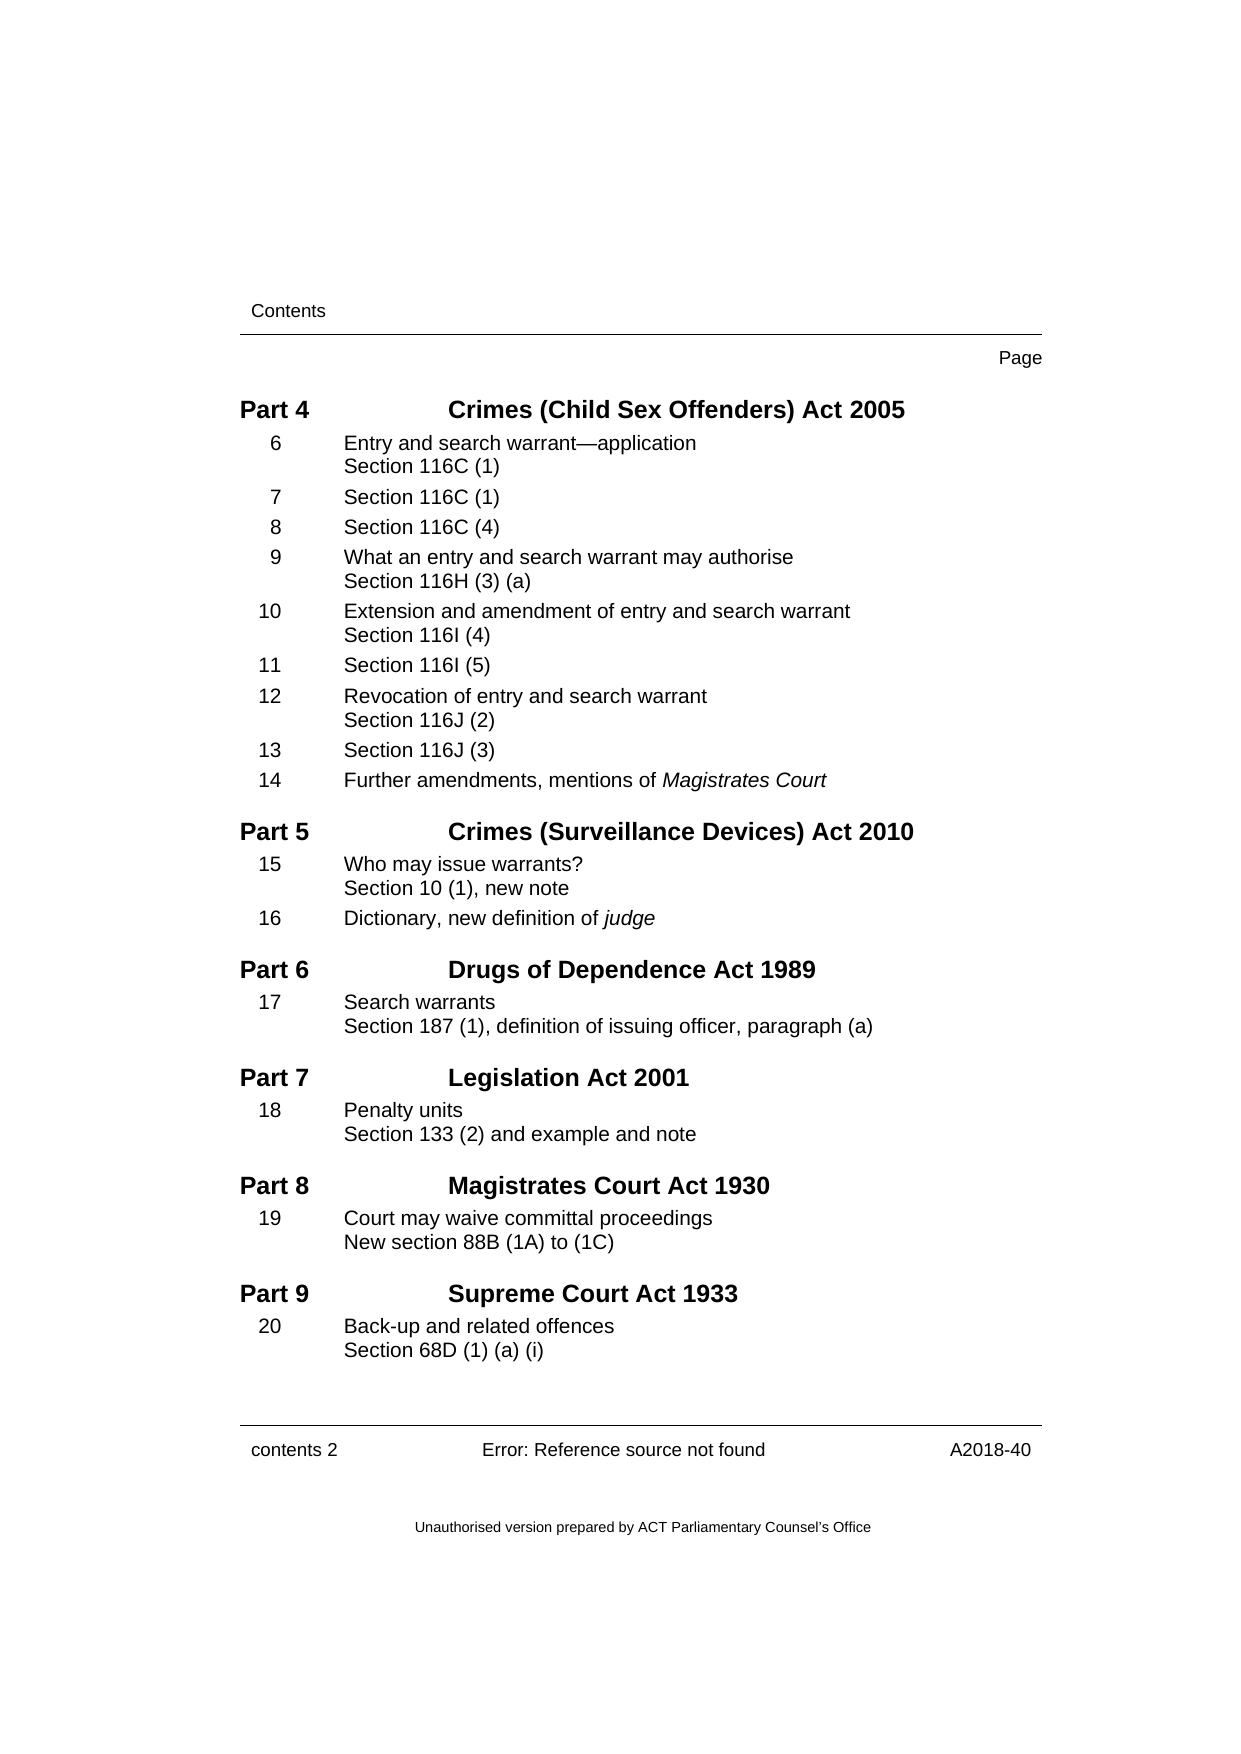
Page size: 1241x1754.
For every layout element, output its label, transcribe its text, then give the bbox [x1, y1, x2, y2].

text Part 8 Magistrates Court Act 1930 11 [239, 1171, 996, 1199]
text 8 Section 116C (4) 5 [239, 515, 996, 539]
text 7 Section 116C (1) 5 [239, 484, 996, 508]
text Part 7 Legislation Act 2001 10 [239, 1063, 996, 1092]
text 20 Back-up and related offences Section 68D (1) (a) (i) 12 [239, 1314, 996, 1362]
text 15 Who may issue warrants? Section 10 (1), new note 8 [239, 852, 996, 900]
text 17 Search warrants Section 187 (1), definition of issuing officer, paragraph (a) 9 [239, 990, 996, 1038]
text Part 6 Drugs of Dependence Act 1989 9 [239, 955, 996, 984]
text 12 Revocation of entry and search warrant Section 116J (2) 6 [239, 683, 996, 731]
text 16 Dictionary, new definition of judge 8 [239, 906, 996, 930]
text 6 Entry and search warrant—application Section 116C (1) 5 [239, 430, 996, 478]
text 14 Further amendments, mentions of Magistrates Court 7 [239, 768, 996, 792]
text 13 Section 116J (3) 7 [239, 738, 996, 762]
text 19 Court may waive committal proceedings New section 88B (1A) to (1C) 11 [239, 1206, 996, 1254]
text Part 4 Crimes (Child Sex Offenders) Act 2005 5 [239, 395, 996, 424]
text 18 Penalty units Section 133 (2) and example and note 10 [239, 1098, 996, 1146]
text 9 What an entry and search warrant may authorise Section 116H (3) (a) 6 [239, 545, 996, 593]
text Part 9 Supreme Court Act 1933 12 [239, 1279, 996, 1307]
text 11 Section 116I (5) 6 [239, 653, 996, 677]
text 10 Extension and amendment of entry and search warrant Section 116I (4) 6 [239, 599, 996, 647]
text Part 5 Crimes (Surveillance Devices) Act 2010 8 [239, 817, 996, 846]
